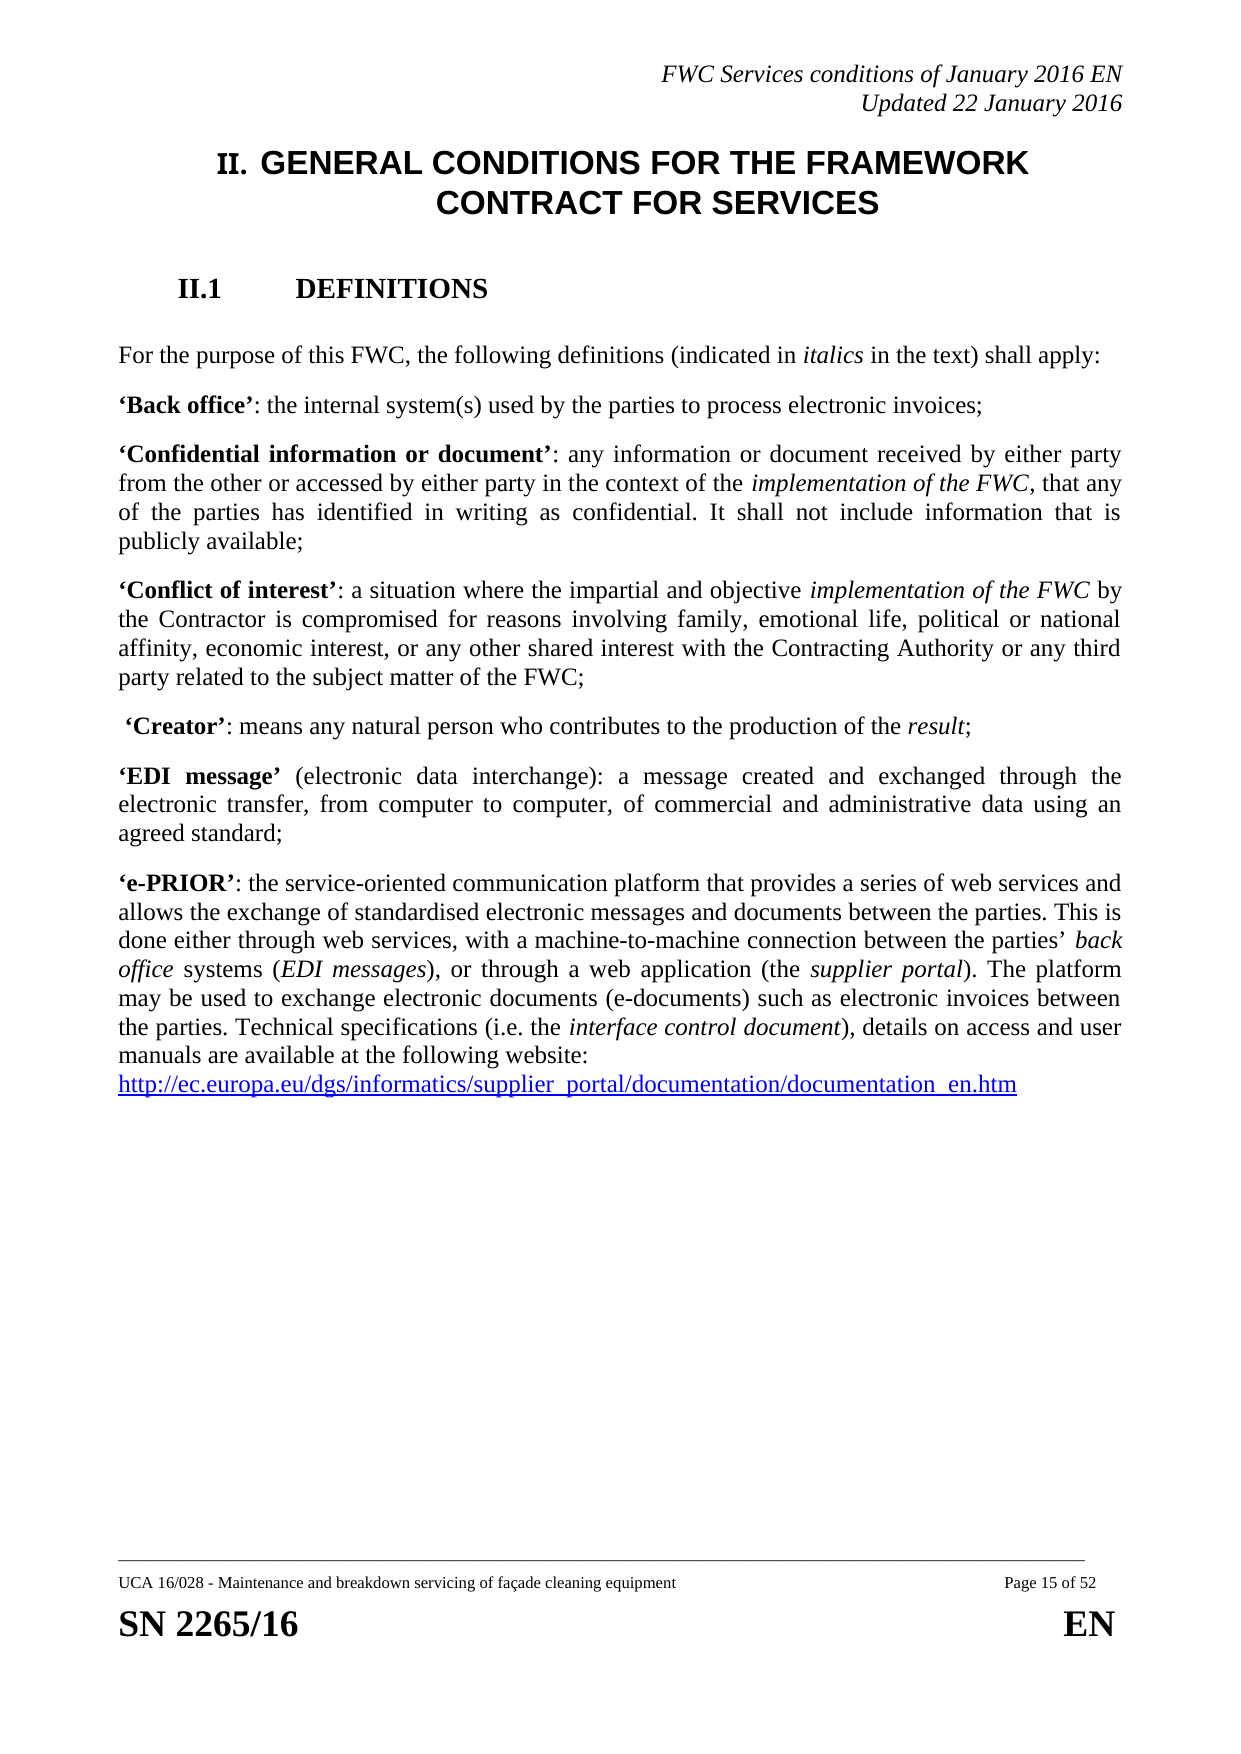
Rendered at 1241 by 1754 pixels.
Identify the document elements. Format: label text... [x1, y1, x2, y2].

text ‘EDI message’ (electronic data interchange): a message created and exchanged through the electronic transfer, from computer to computer, of commercial and administrative data using an agreed standard; [118, 761, 1122, 847]
text ‘Back office’: the internal system(s) used by the parties to process electronic invoices; [118, 390, 1122, 419]
subtitle DEFINITIONS [177, 271, 1122, 305]
text ‘Confidential information or document’: any information or document received by either party from the other or accessed by either party in the context of the implementation of the FWC, that any of the parties has identified in writing as confidential. It shall not include information that is publicly available; [118, 439, 1122, 554]
text For the purpose of this FWC, the following definitions (indicated in italics in the text) shall apply: [118, 340, 1122, 369]
text ‘Creator’: means any natural person who contributes to the production of the result; [118, 711, 1122, 740]
text ‘e-PRIOR’: the service-oriented communication platform that provides a series of web services and allows the exchange of standardised electronic messages and documents between the parties. This is done either through web services, with a machine-to-machine connection between the parties’ back office systems (EDI messages), or through a web application (the supplier portal). The platform may be used to exchange electronic documents (e-documents) such as electronic invoices between the parties. Technical specifications (i.e. the interface control document), details on access and user manuals are available at the following website: http://ec.europa.eu/dgs/informatics/supplier_portal/documentation/documentation_en.htm [118, 868, 1122, 1098]
subtitle GENERAL CONDITIONS FOR THE FRAMEWORK CONTRACT FOR SERVICES [156, 143, 1122, 221]
text ‘Conflict of interest’: a situation where the impartial and objective implementation of the FWC by the Contractor is compromised for reasons involving family, emotional life, political or national affinity, economic interest, or any other shared interest with the Contracting Authority or any third party related to the subject matter of the FWC; [118, 575, 1122, 690]
